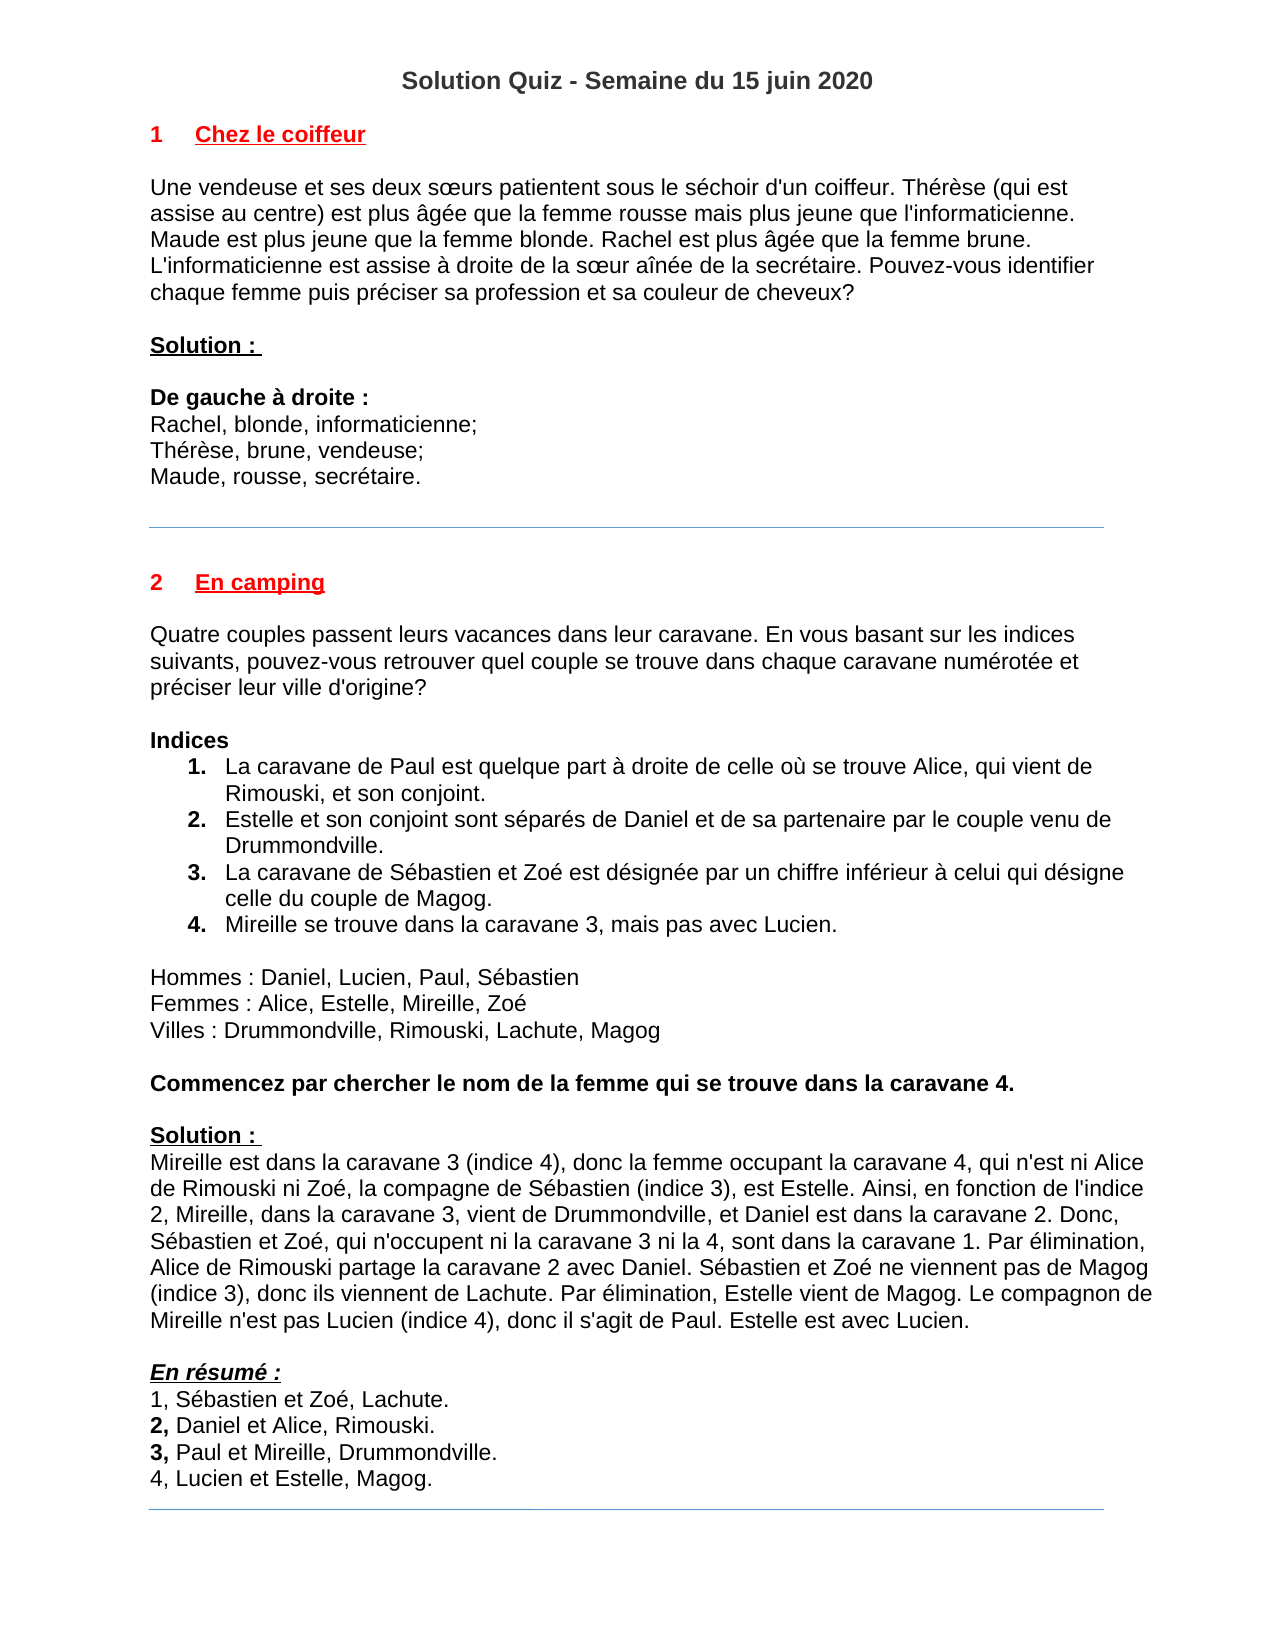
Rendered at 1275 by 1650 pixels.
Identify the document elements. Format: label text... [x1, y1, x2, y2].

text Solution : [150, 332, 1125, 358]
list La caravane de Paul est quelque part à droite de celle où se trouve Alice, qui vient de Rimouski, et son conjoint. [187, 753, 1125, 806]
text Indices [150, 727, 1125, 753]
text Mireille est dans la caravane 3 (indice 4), donc la femme occupant la caravane 4, qui n'est ni Alice de Rimouski ni Zoé, la compagne de Sébastien (indice 3), est Estelle. Ainsi, en fonction de l'indice 2, Mireille, dans la caravane 3, vient de Drummondville, et Daniel est dans la caravane 2. Donc, Sébastien et Zoé, qui n'occupent ni la caravane 3 ni la 4, sont dans la caravane 1. Par élimination, Alice de Rimouski partage la caravane 2 avec Daniel. Sébastien et Zoé ne viennent pas de Magog (indice 3), donc ils viennent de Lachute. Par élimination, Estelle vient de Magog. Le compagnon de Mireille n'est pas Lucien (indice 4), donc il s'agit de Paul. Estelle est avec Lucien. [150, 1148, 1153, 1333]
text Quatre couples passent leurs vacances dans leur caravane. En vous basant sur les indices suivants, pouvez-vous retrouver quel couple se trouve dans chaque caravane numérotée et préciser leur ville d'origine? [150, 621, 1125, 701]
text 1, Sébastien et Zoé, Lachute. [150, 1386, 1125, 1412]
text Solution Quiz - Semaine du 15 juin 2020 [150, 66, 1125, 94]
text Femmes : Alice, Estelle, Mireille, Zoé [150, 990, 1125, 1017]
subtitle En camping [150, 569, 1125, 595]
text Une vendeuse et ses deux sœurs patientent sous le séchoir d'un coiffeur. Thérèse (qui est assise au centre) est plus âgée que la femme rousse mais plus jeune que l'informaticienne. Maude est plus jeune que la femme blonde. Rachel est plus âgée que la femme brune. L'informaticienne est assise à droite de la sœur aînée de la secrétaire. Pouvez-vous identifier chaque femme puis préciser sa profession et sa couleur de cheveux? [150, 173, 1125, 305]
list La caravane de Sébastien et Zoé est désignée par un chiffre inférieur à celui qui désigne celle du couple de Magog. [187, 859, 1125, 911]
text 2, Daniel et Alice, Rimouski. [150, 1412, 1125, 1438]
text En résumé : [150, 1359, 1125, 1386]
text Rachel, blonde, informaticienne; [150, 411, 1125, 437]
text Thérèse, brune, vendeuse; [150, 437, 1125, 463]
subtitle Chez le coiffeur [150, 121, 1125, 147]
text Solution : [150, 1122, 1125, 1148]
list Estelle et son conjoint sont séparés de Daniel et de sa partenaire par le couple venu de Drummondville. [187, 806, 1125, 859]
list Mireille se trouve dans la caravane 3, mais pas avec Lucien. [187, 911, 1125, 938]
text Villes : Drummondville, Rimouski, Lachute, Magog [150, 1017, 1125, 1043]
text Maude, rousse, secrétaire. [150, 463, 1125, 490]
text De gauche à droite : [150, 384, 1125, 411]
text Commencez par chercher le nom de la femme qui se trouve dans la caravane 4. [150, 1069, 1125, 1096]
text Hommes : Daniel, Lucien, Paul, Sébastien [150, 964, 1125, 990]
text 4, Lucien et Estelle, Magog. [150, 1465, 1125, 1491]
text 3, Paul et Mireille, Drummondville. [150, 1438, 1125, 1465]
